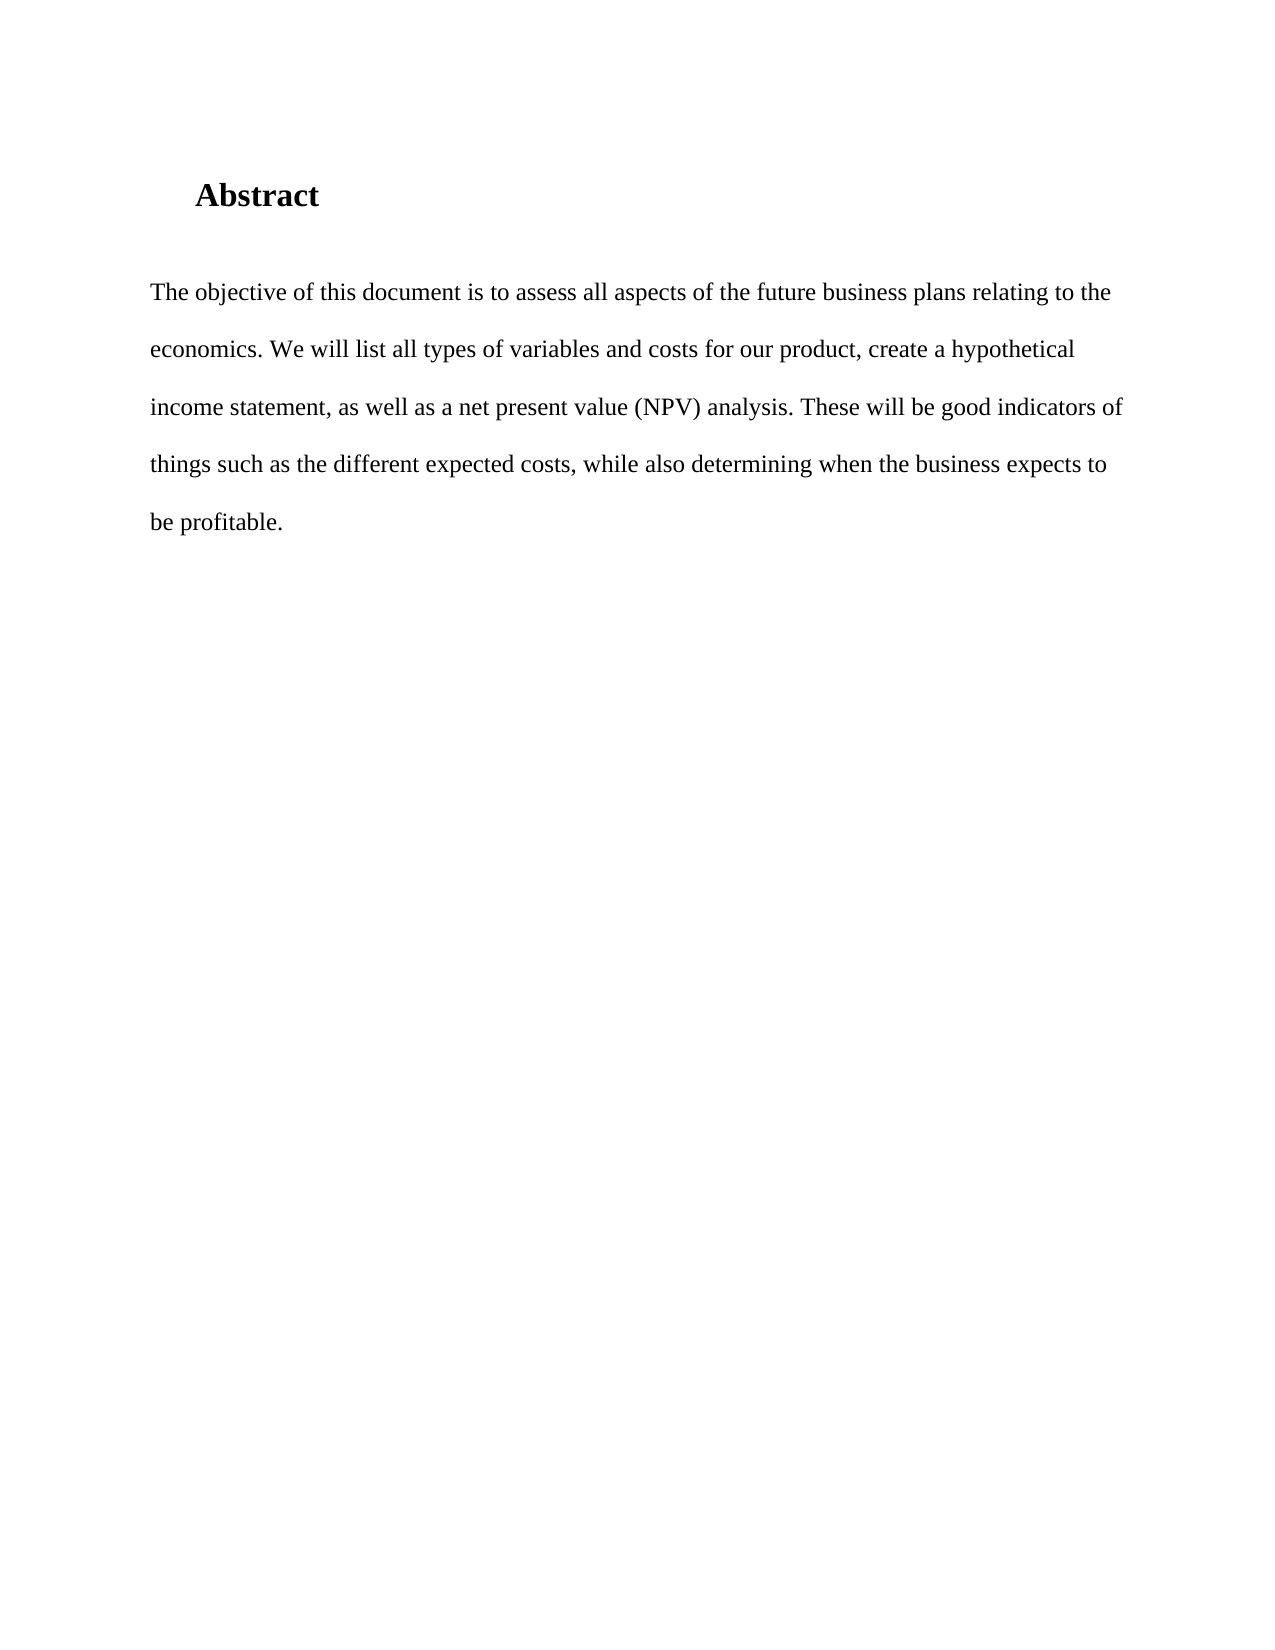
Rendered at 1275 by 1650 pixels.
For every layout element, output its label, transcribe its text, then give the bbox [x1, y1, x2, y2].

subtitle Abstract [195, 175, 1125, 213]
text The objective of this document is to assess all aspects of the future business plans relating to the economics. We will list all types of variables and costs for our product, create a hypothetical income statement, as well as a net present value (NPV) analysis. These will be good indicators of things such as the different expected costs, while also determining when the business expects to be profitable. [150, 277, 1125, 535]
